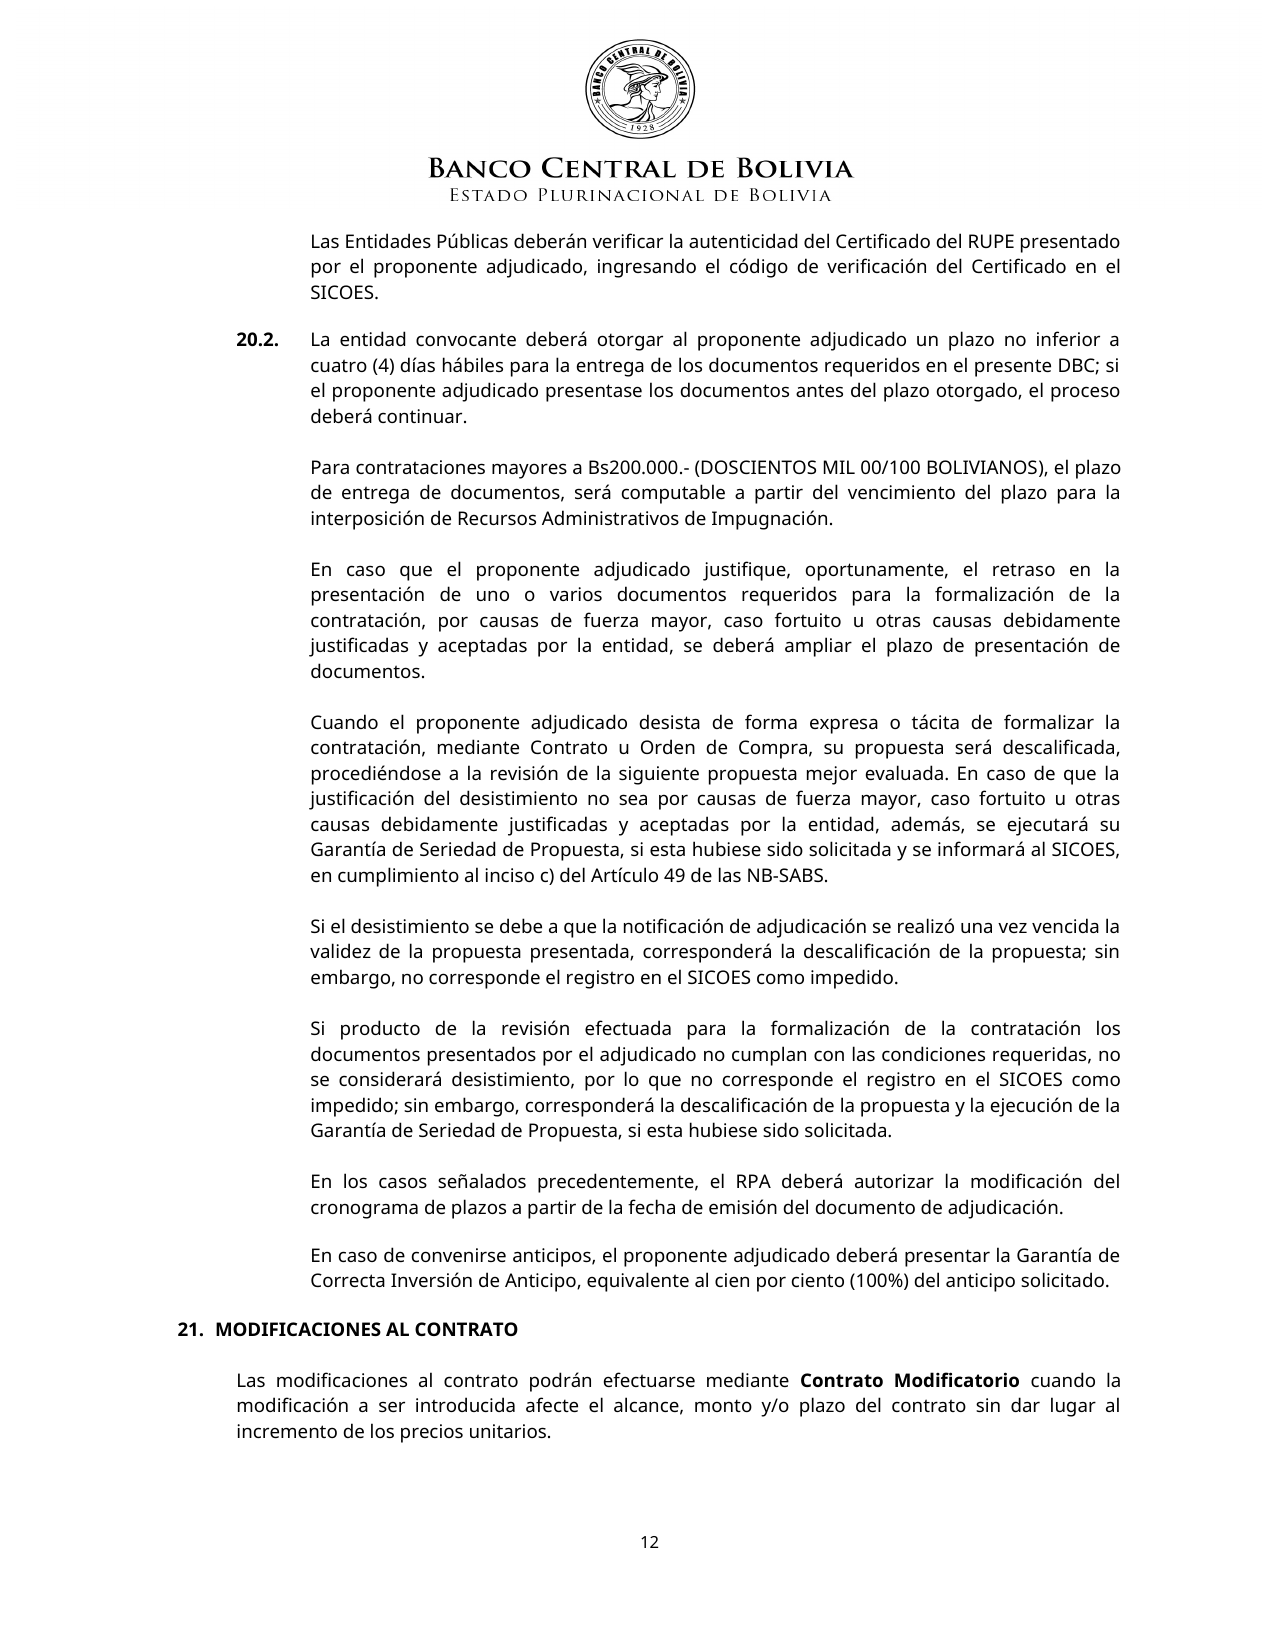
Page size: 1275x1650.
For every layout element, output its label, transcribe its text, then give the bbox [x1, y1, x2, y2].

text Las modificaciones al contrato podrán efectuarse mediante Contrato Modificatorio cuando la modificación a ser introducida afecte el alcance, monto y/o plazo del contrato sin dar lugar al incremento de los precios unitarios. [177, 1367, 1121, 1444]
picture [15, 6, 1262, 209]
subtitle MODIFICACIONES AL CONTRATO [177, 1316, 1121, 1342]
subtitle Para contrataciones mayores a Bs200.000.- (DOSCIENTOS MIL 00/100 BOLIVIANOS), el plazo de entrega de documentos, será computable a partir del vencimiento del plazo para la interposición de Recursos Administrativos de Impugnación. [310, 454, 1121, 531]
text Si producto de la revisión efectuada para la formalización de la contratación los documentos presentados por el adjudicado no cumplan con las condiciones requeridas, no se considerará desistimiento, por lo que no corresponde el registro en el SICOES como impedido; sin embargo, corresponderá la descalificación de la propuesta y la ejecución de la Garantía de Seriedad de Propuesta, si esta hubiese sido solicitada. [236, 1015, 1121, 1143]
list Las Entidades Públicas deberán verificar la autenticidad del Certificado del RUPE presentado por el proponente adjudicado, ingresando el código de verificación del Certificado en el SICOES. [251, 209, 1121, 305]
text En los casos señalados precedentemente, el RPA deberá autorizar la modificación del cronograma de plazos a partir de la fecha de emisión del documento de adjudicación. [236, 1168, 1121, 1219]
subtitle La entidad convocante deberá otorgar al proponente adjudicado un plazo no inferior a cuatro (4) días hábiles para la entrega de los documentos requeridos en el presente DBC; si el proponente adjudicado presentase los documentos antes del plazo otorgado, el proceso deberá continuar. [236, 326, 1121, 428]
text En caso que el proponente adjudicado justifique, oportunamente, el retraso en la presentación de uno o varios documentos requeridos para la formalización de la contratación, por causas de fuerza mayor, caso fortuito u otras causas debidamente justificadas y aceptadas por la entidad, se deberá ampliar el plazo de presentación de documentos. [236, 556, 1121, 684]
text Si el desistimiento se debe a que la notificación de adjudicación se realizó una vez vencida la validez de la propuesta presentada, corresponderá la descalificación de la propuesta; sin embargo, no corresponde el registro en el SICOES como impedido. [236, 913, 1121, 990]
text En caso de convenirse anticipos, el proponente adjudicado deberá presentar la Garantía de Correcta Inversión de Anticipo, equivalente al cien por ciento (100%) del anticipo solicitado. [236, 1242, 1121, 1293]
text Cuando el proponente adjudicado desista de forma expresa o tácita de formalizar la contratación, mediante Contrato u Orden de Compra, su propuesta será descalificada, procediéndose a la revisión de la siguiente propuesta mejor evaluada. En caso de que la justificación del desistimiento no sea por causas de fuerza mayor, caso fortuito u otras causas debidamente justificadas y aceptadas por la entidad, además, se ejecutará su Garantía de Seriedad de Propuesta, si esta hubiese sido solicitada y se informará al SICOES, en cumplimiento al inciso c) del Artículo 49 de las NB-SABS. [236, 709, 1121, 888]
